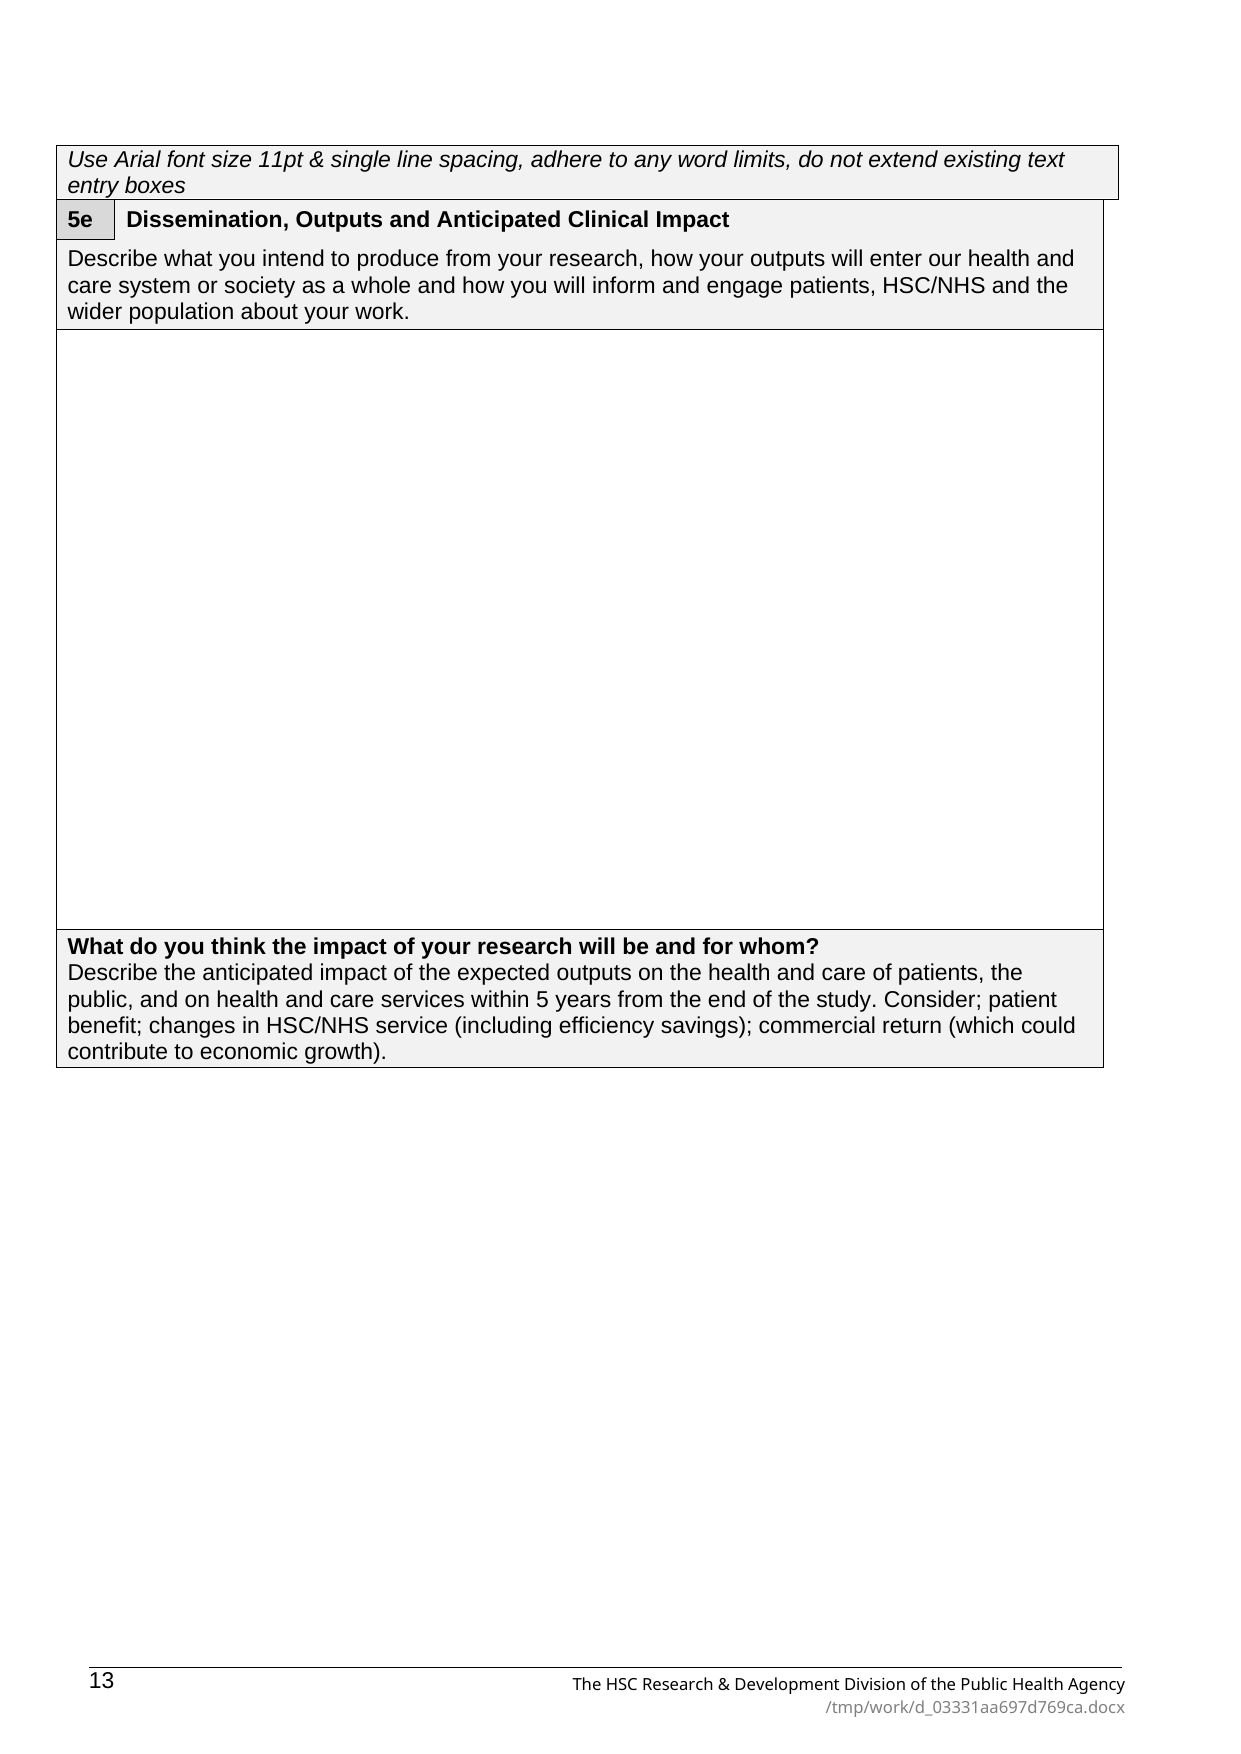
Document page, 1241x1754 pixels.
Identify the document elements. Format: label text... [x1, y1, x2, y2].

table_cell [57, 330, 1103, 929]
table_cell Dissemination, Outputs and Anticipated Clinical Impact [115, 200, 1103, 239]
table_cell What do you think the impact of your research will be and for whom? Describe the anticipated impact of the expected outputs on the health and care of patients, the public, and on health and care services within 5 years from the end of the study. Consider; patient benefit; changes in HSC/NHS service (including efficiency savings); commercial return (which could contribute to economic growth). [57, 930, 1103, 1067]
table_cell Use Arial font size 11pt & single line spacing, adhere to any word limits, do not extend existing text entry boxes [57, 146, 1118, 198]
table_cell 5e [57, 200, 114, 239]
table_cell Describe what you intend to produce from your research, how your outputs will enter our health and care system or society as a whole and how you will inform and engage patients, HSC/NHS and the wider population about your work. [57, 239, 1103, 329]
